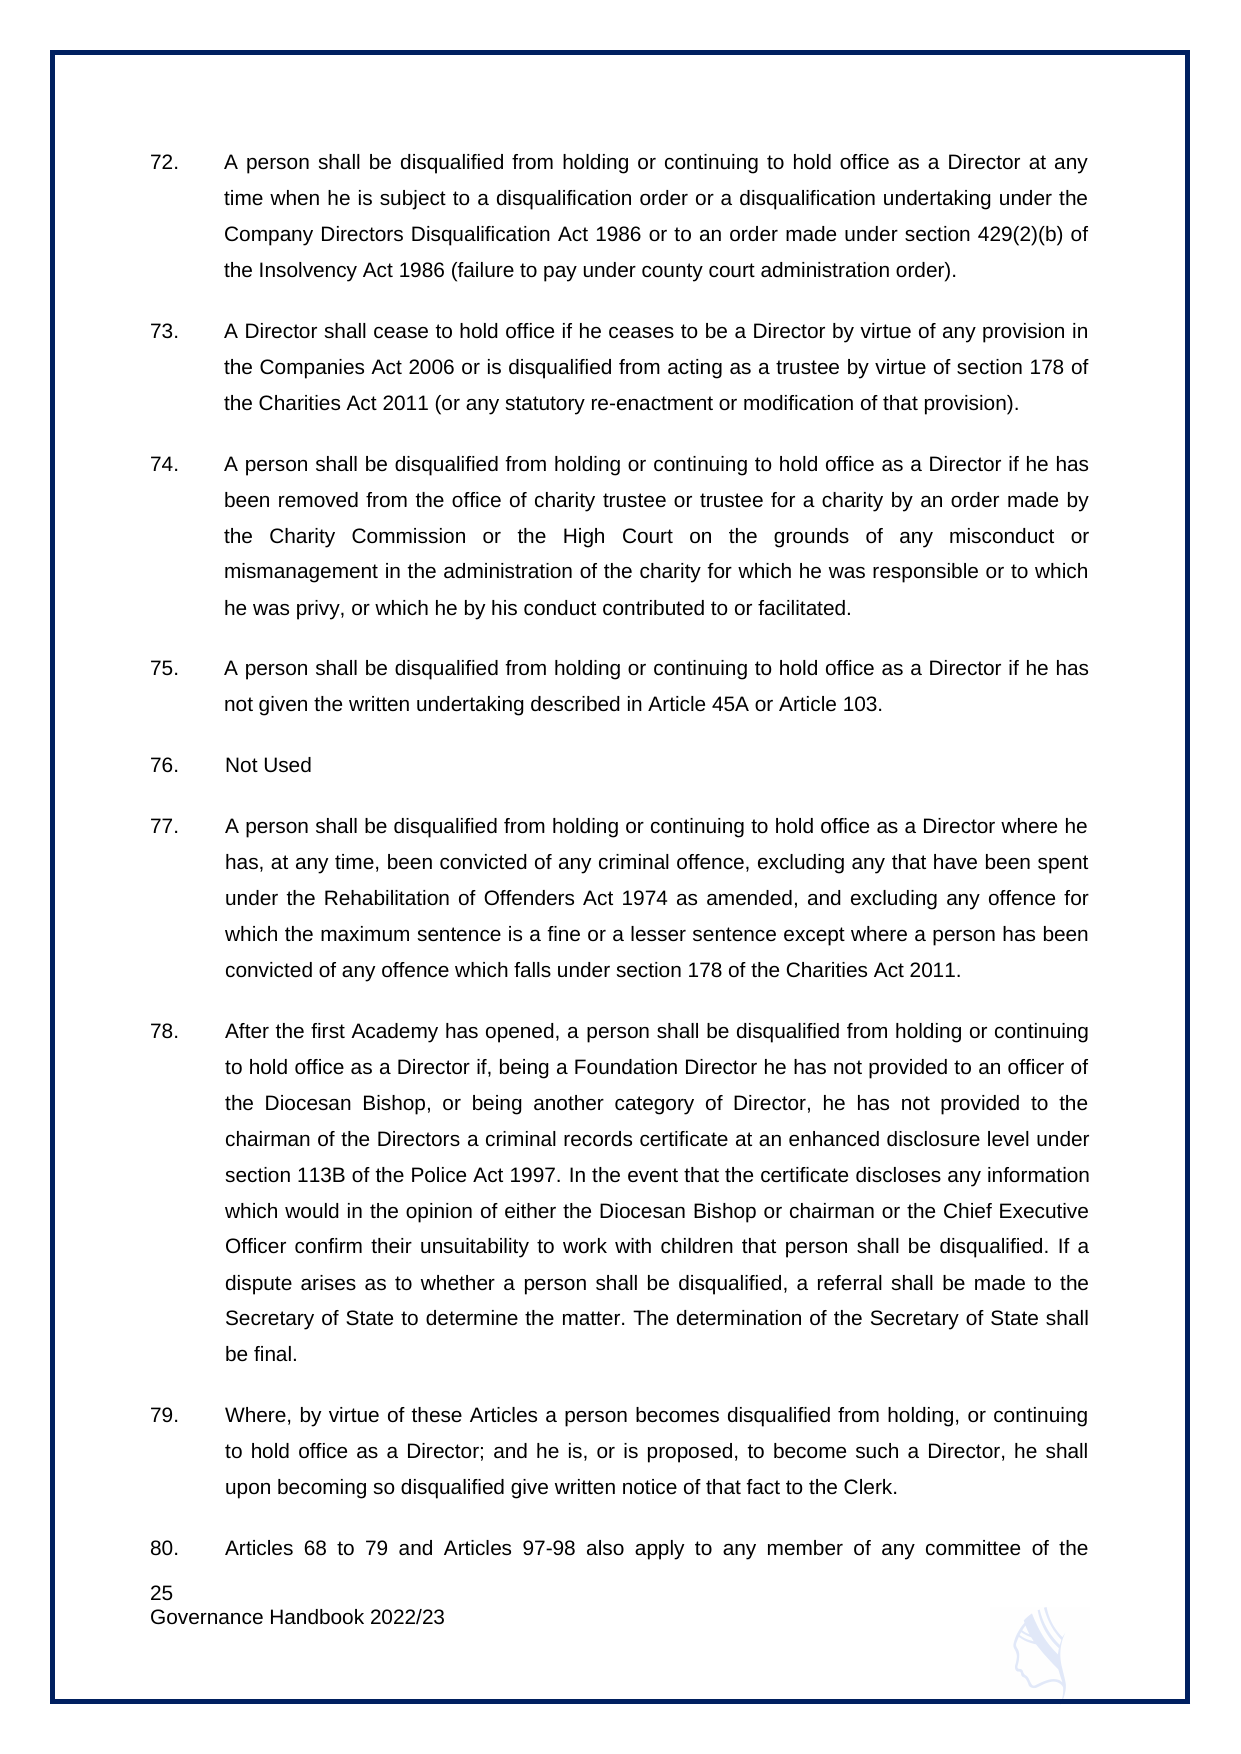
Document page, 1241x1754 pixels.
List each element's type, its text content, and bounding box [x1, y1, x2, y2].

list 74. A person shall be disqualified from holding or continuing to hold office as a Director if he has been removed from the office of charity trustee or trustee for a charity by an order made by the Charity Commission or the High Court on the grounds of any misconduct or mismanagement in the administration of the charity for which he was responsible or to which he was privy, or which he by his conduct contributed to or facilitated. [150, 452, 1090, 619]
list 76. Not Used [150, 753, 1090, 777]
list 73. A Director shall cease to hold office if he ceases to be a Director by virtue of any provision in the Companies Act 2006 or is disqualified from acting as a trustee by virtue of section 178 of the Charities Act 2011 (or any statutory re-enactment or modification of that provision). [150, 319, 1090, 414]
list 72. A person shall be disqualified from holding or continuing to hold office as a Director at any time when he is subject to a disqualification order or a disqualification undertaking under the Company Directors Disqualification Act 1986 or to an order made under section 429(2)(b) of the Insolvency Act 1986 (failure to pay under county court administration order). [150, 150, 1090, 282]
list 79. Where, by virtue of these Articles a person becomes disqualified from holding, or continuing to hold office as a Director; and he is, or is proposed, to become such a Director, he shall upon becoming so disqualified give written notice of that fact to the Clerk. [150, 1403, 1090, 1499]
list 77. A person shall be disqualified from holding or continuing to hold office as a Director where he has, at any time, been convicted of any criminal offence, excluding any that have been spent under the Rehabilitation of Offenders Act 1974 as amended, and excluding any offence for which the maximum sentence is a fine or a lesser sentence except where a person has been convicted of any offence which falls under section 178 of the Charities Act 2011. [150, 814, 1090, 982]
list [150, 1536, 1090, 1560]
list 75. A person shall be disqualified from holding or continuing to hold office as a Director if he has not given the written undertaking described in Article 45A or Article 103. [150, 656, 1090, 716]
list 78. After the first Academy has opened, a person shall be disqualified from holding or continuing to hold office as a Director if, being a Foundation Director he has not provided to an officer of the Diocesan Bishop, or being another category of Director, he has not provided to the chairman of the Directors a criminal records certificate at an enhanced disclosure level under section 113B of the Police Act 1997. In the event that the certificate discloses any information which would in the opinion of either the Diocesan Bishop or chairman or the Chief Executive Officer confirm their unsuitability to work with children that person shall be disqualified. If a dispute arises as to whether a person shall be disqualified, a referral shall be made to the Secretary of State to determine the matter. The determination of the Secretary of State shall be final. [150, 1019, 1090, 1366]
